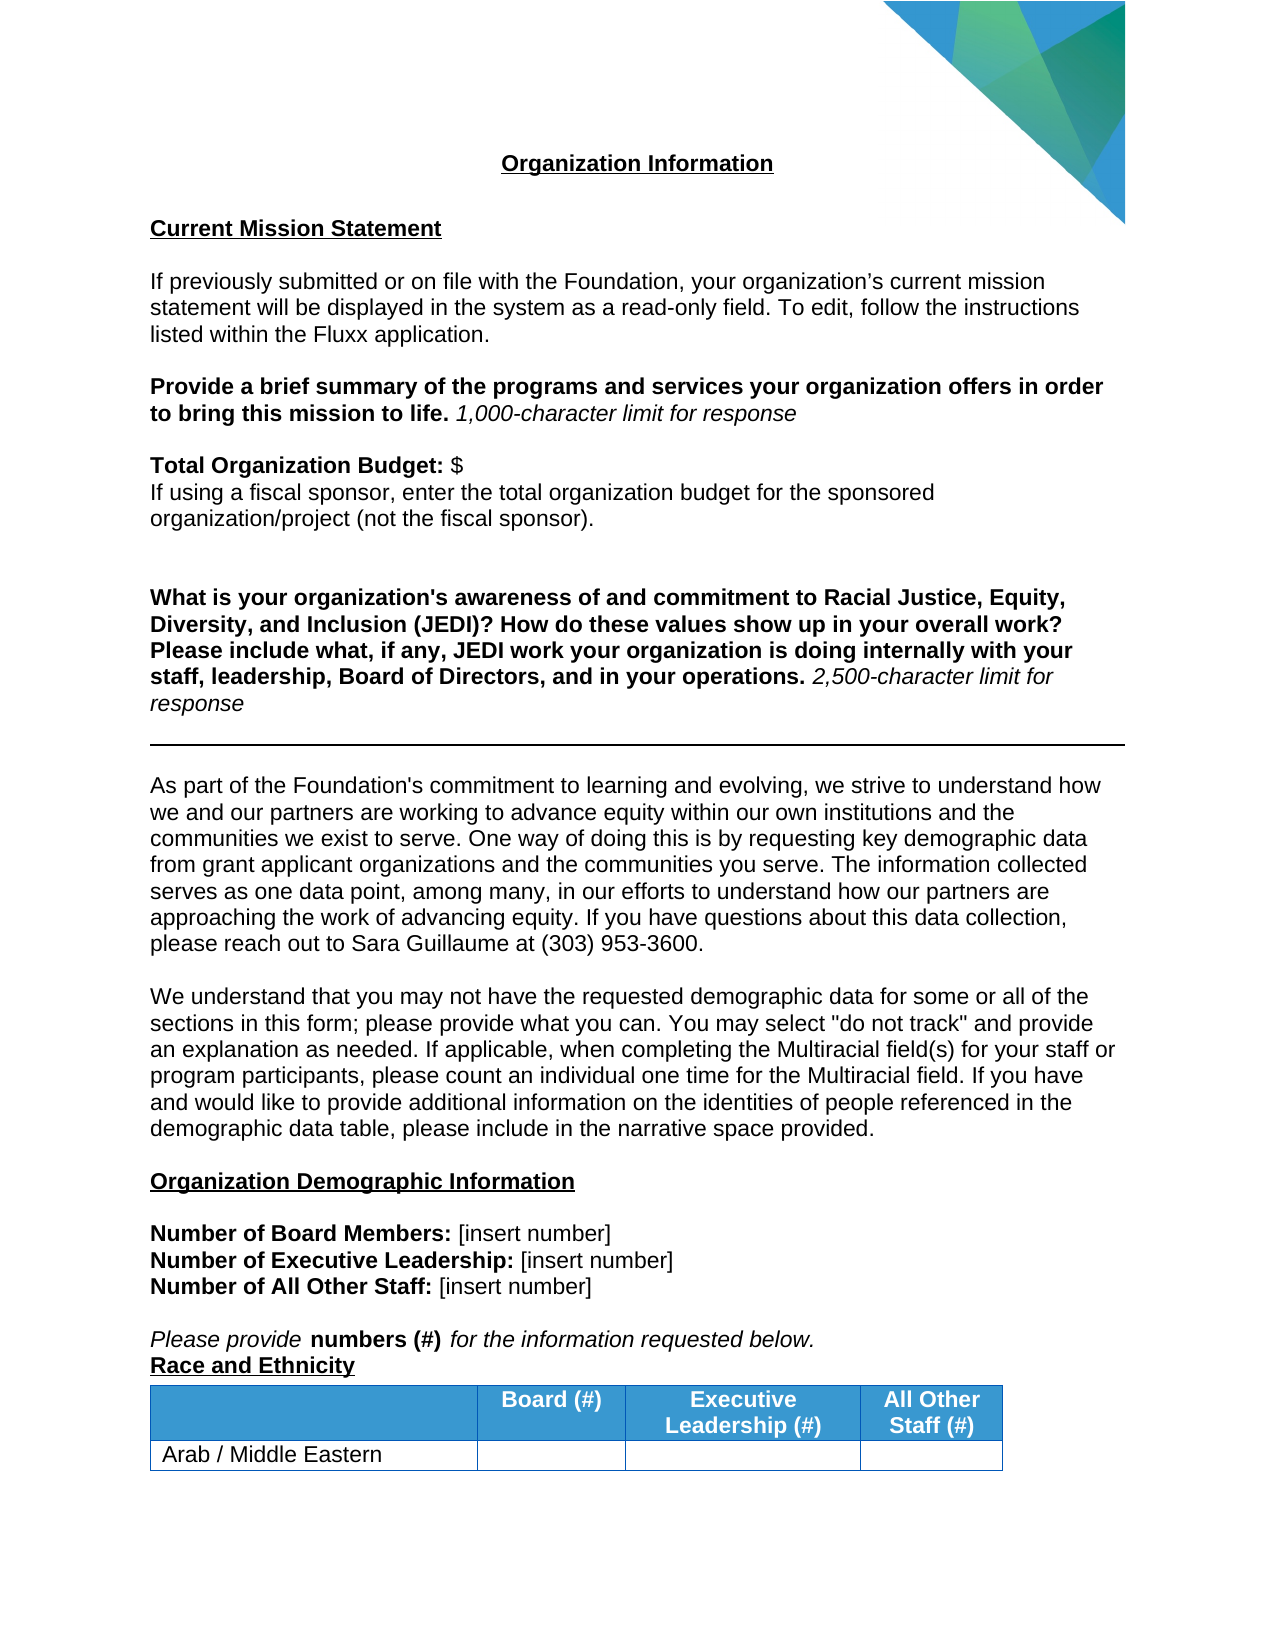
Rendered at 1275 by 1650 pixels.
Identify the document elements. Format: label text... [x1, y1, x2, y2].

table_header Executive Leadership (#) [626, 1386, 860, 1440]
text Number of All Other Staff: [insert number] [150, 1273, 1125, 1299]
table_cell [861, 1441, 1002, 1469]
picture [878, 176, 1125, 215]
table_cell [478, 1441, 625, 1469]
text Current Mission Statement [150, 215, 1125, 242]
picture [878, 1, 1125, 150]
text Provide a brief summary of the programs and services your organization offers in order to bring this mission to life. 1,000-character limit for response [150, 373, 1125, 426]
text If using a fiscal sponsor, enter the total organization budget for the sponsored organization/project (not the fiscal sponsor). [150, 479, 1125, 531]
text If previously submitted or on file with the Foundation, your organization’s current mission statement will be displayed in the system as a read-only field. To edit, follow the instructions listed within the Fluxx application. [150, 268, 1125, 347]
text As part of the Foundation's commitment to learning and evolving, we strive to understand how we and our partners are working to advance equity within our own institutions and the communities we exist to serve. One way of doing this is by requesting key demographic data from grant applicant organizations and the communities you serve. The information collected serves as one data point, among many, in our efforts to understand how our partners are approaching the work of advancing equity. If you have questions about this data collection, please reach out to Sara Guillaume at (303) 953-3600. We understand that you may not have the requested demographic data for some or all of the sections in this form; please provide what you can. You may select "do not track" and provide an explanation as needed. If applicable, when completing the Multiracial field(s) for your staff or program participants, please count an individual one time for the Multiracial field. If you have and would like to provide additional information on the identities of people referenced in the demographic data table, please include in the narrative space provided. [150, 772, 1125, 1141]
table_cell Arab / Middle Eastern [151, 1441, 477, 1469]
table_header All Other Staff (#) [861, 1386, 1002, 1440]
text Number of Board Members: [insert number] [150, 1220, 1125, 1247]
table_cell [626, 1441, 860, 1469]
table_header Board (#) [478, 1386, 625, 1440]
text Please provide numbers (#) for the information requested below. [150, 1326, 1125, 1352]
text Race and Ethnicity [150, 1352, 1125, 1378]
table_header [151, 1386, 477, 1440]
text Organization Demographic Information [150, 1168, 1125, 1194]
text Total Organization Budget: $ [150, 452, 1125, 479]
text Organization Information [150, 150, 1125, 176]
text Number of Executive Leadership: [insert number] [150, 1247, 1125, 1273]
text What is your organization's awareness of and commitment to Racial Justice, Equity, Diversity, and Inclusion (JEDI)? How do these values show up in your overall work? Please include what, if any, JEDI work your organization is doing internally with your staff, leadership, Board of Directors, and in your operations. 2,500-character limit for response [150, 584, 1125, 716]
